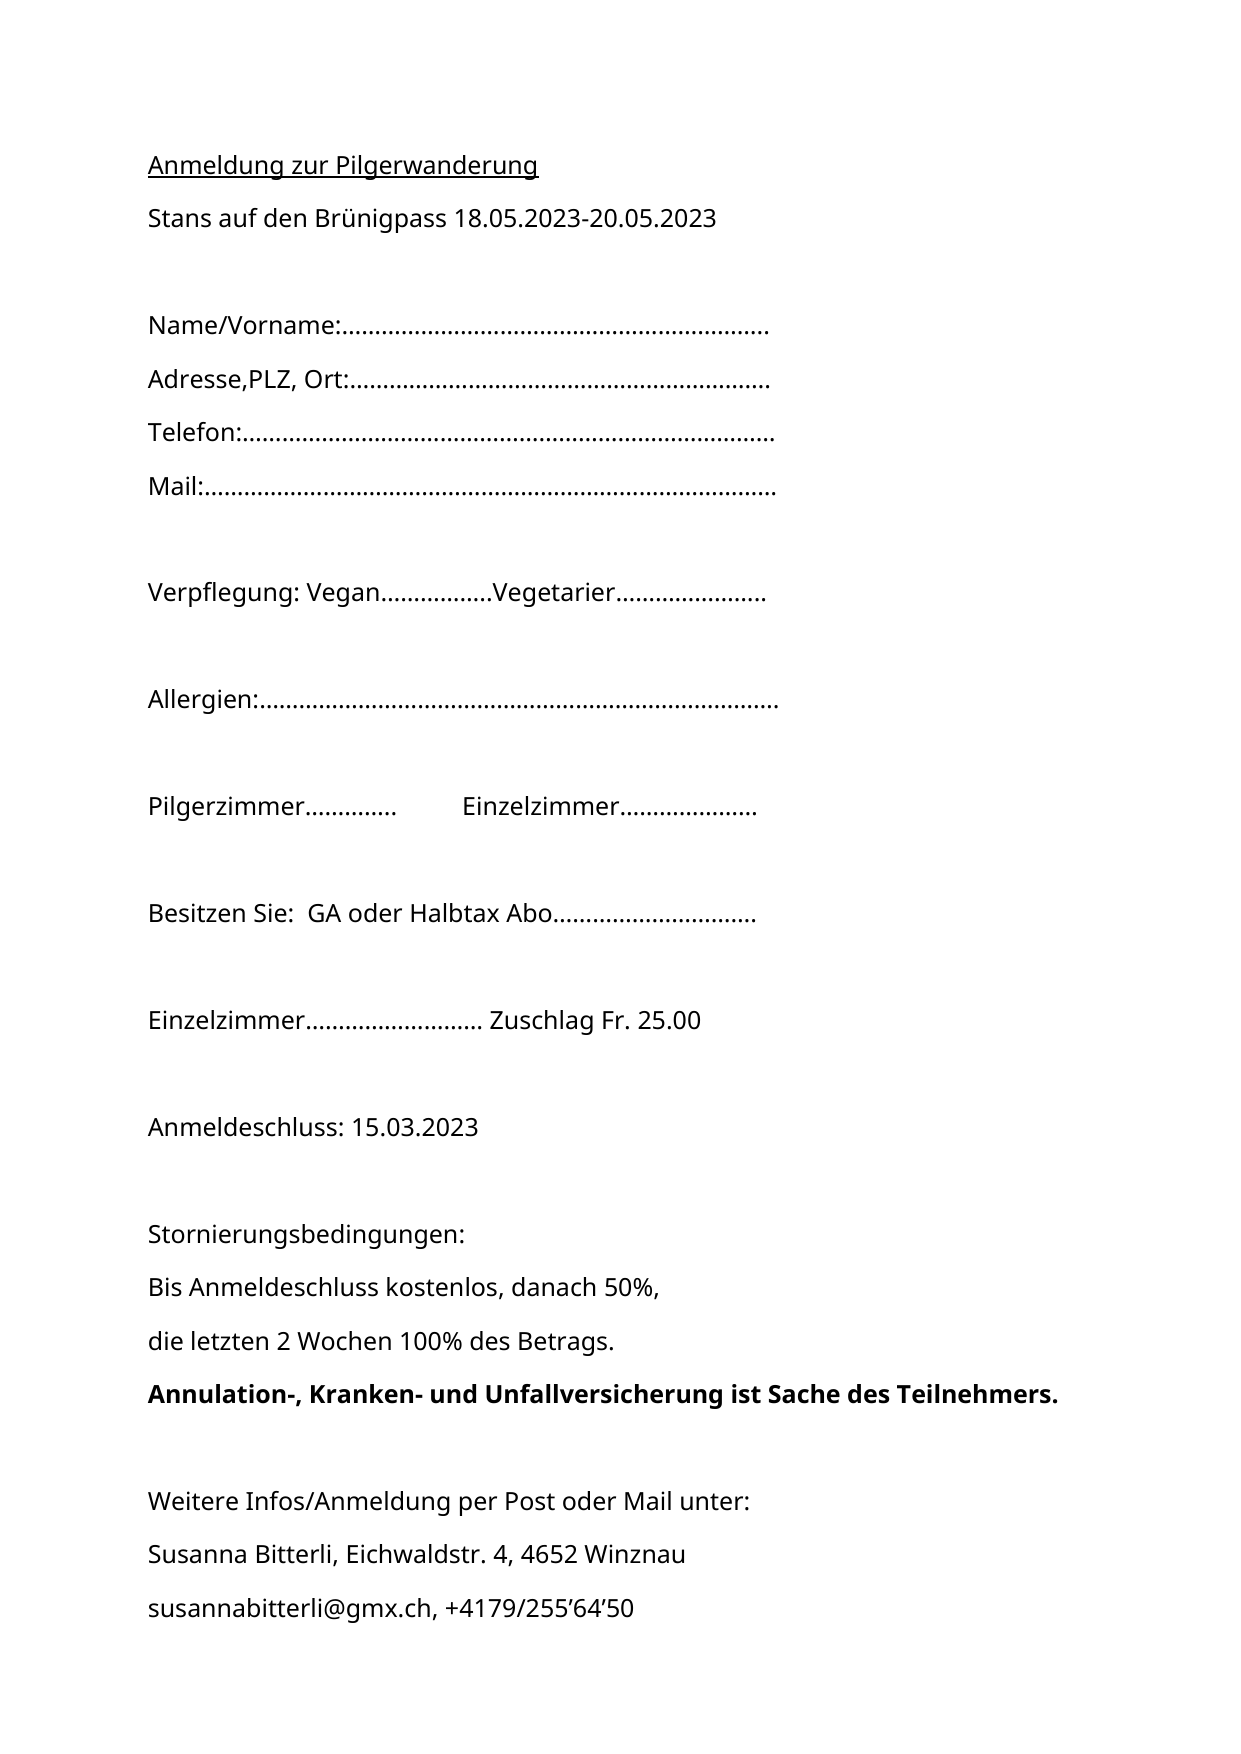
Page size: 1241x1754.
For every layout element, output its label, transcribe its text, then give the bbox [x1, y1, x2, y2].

text Annulation-, Kranken- und Unfallversicherung ist Sache des Teilnehmers. [148, 1377, 1093, 1411]
text die letzten 2 Wochen 100% des Betrags. [148, 1323, 1093, 1357]
text Susanna Bitterli, Eichwaldstr. 4, 4652 Winznau [148, 1537, 1093, 1571]
text Adresse,PLZ, Ort:………………………………………………………. [148, 361, 1093, 395]
text Bis Anmeldeschluss kostenlos, danach 50%, [148, 1270, 1093, 1304]
text Anmeldeschluss: 15.03.2023 [148, 1109, 1093, 1143]
text Anmeldung zur Pilgerwanderung [148, 148, 1093, 182]
text Telefon:……………………………………………………………………… [148, 415, 1093, 449]
text Einzelzimmer……………………… Zuschlag Fr. 25.00 [148, 1003, 1093, 1037]
text susannabitterli@gmx.ch, +4179/255’64’50 [148, 1590, 1093, 1624]
text Stornierungsbedingungen: [148, 1216, 1093, 1250]
text Pilgerzimmer………….. Einzelzimmer………………… [148, 789, 1093, 823]
text Weitere Infos/Anmeldung per Post oder Mail unter: [148, 1483, 1093, 1518]
text Name/Vorname:……………………………………………………….. [148, 308, 1093, 342]
text Stans auf den Brünigpass 18.05.2023-20.05.2023 [148, 201, 1093, 235]
text Mail:…………………………………………………………………………… [148, 468, 1093, 502]
text Verpflegung: Vegan……………..Vegetarier………………….. [148, 575, 1093, 609]
text Besitzen Sie: GA oder Halbtax Abo…………………………. [148, 896, 1093, 930]
text Allergien:……………………………………………………………………. [148, 682, 1093, 716]
